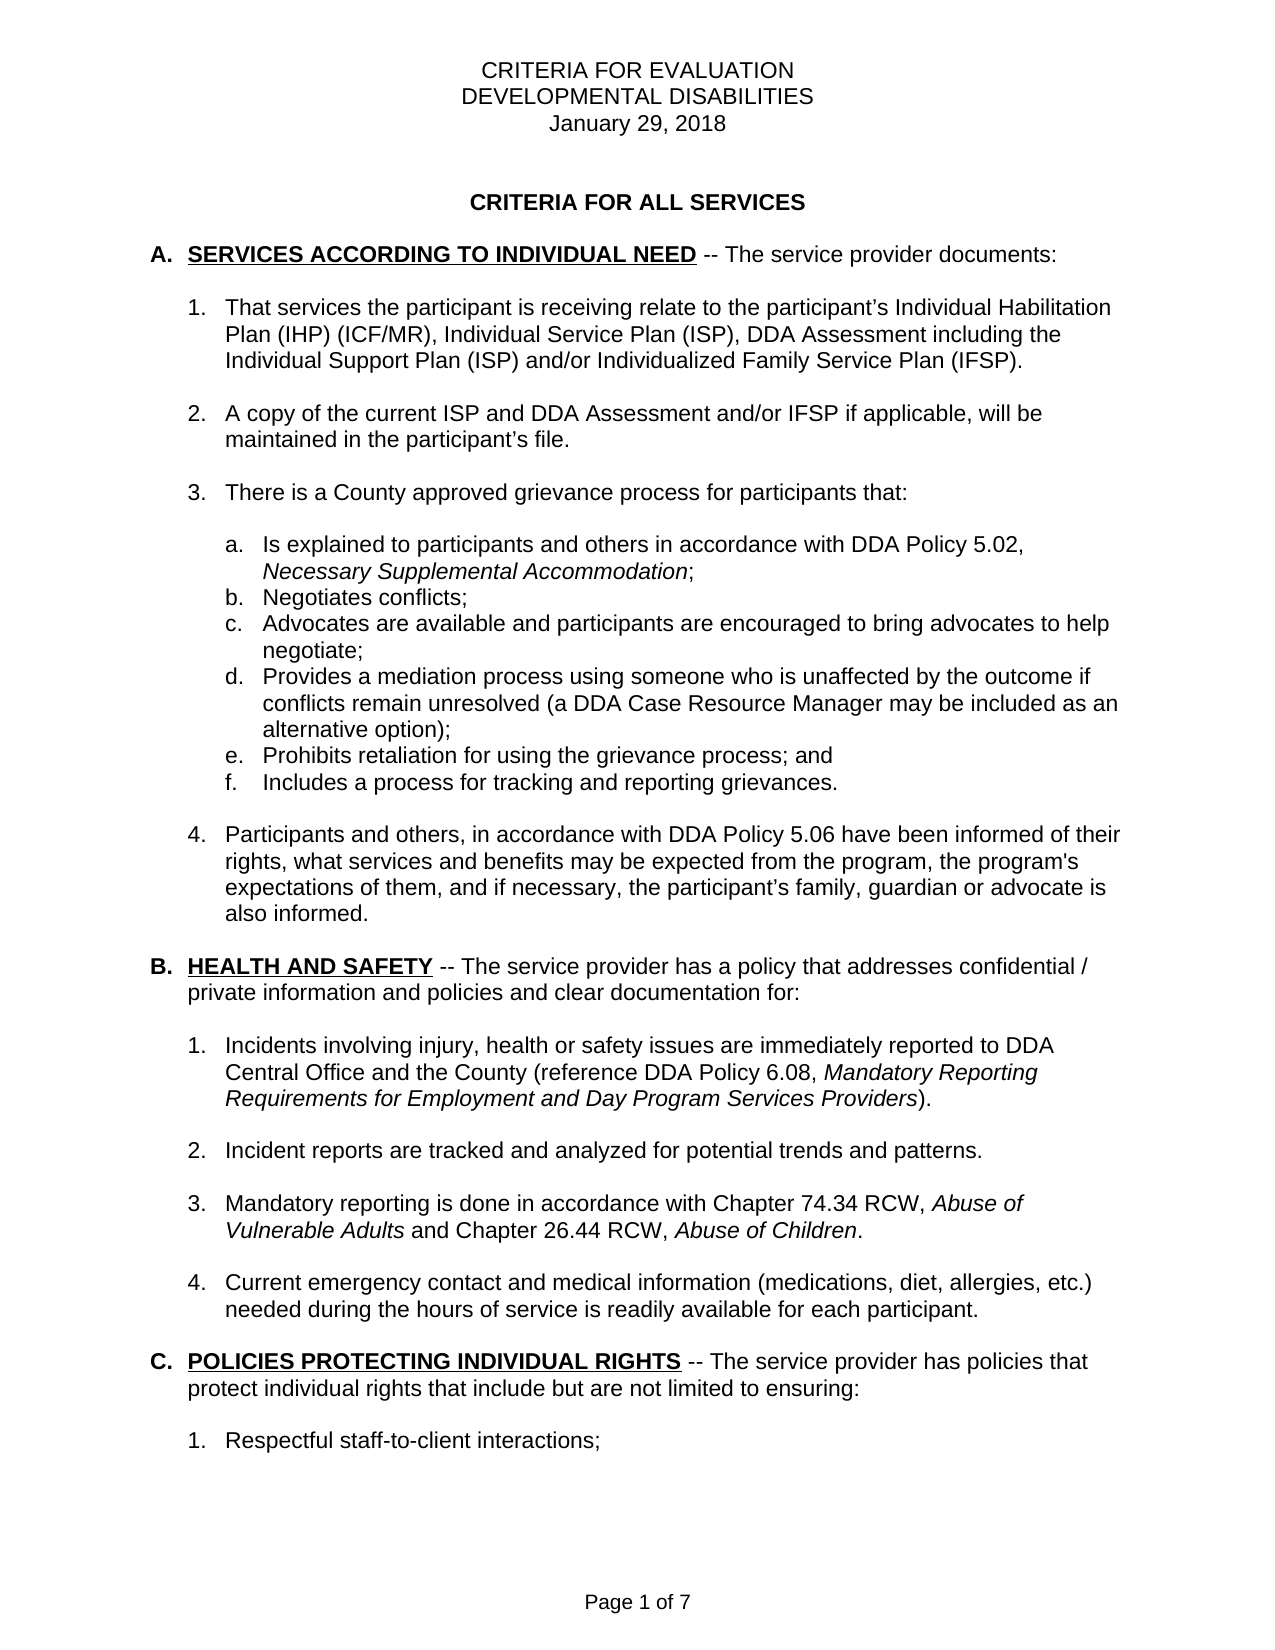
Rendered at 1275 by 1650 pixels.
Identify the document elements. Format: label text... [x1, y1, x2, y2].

text 4. Participants and others, in accordance with DDA Policy 5.06 have been informed of their rights, what services and benefits may be expected from the program, the program's expectations of them, and if necessary, the participant’s family, guardian or advocate is also informed. [187, 821, 1125, 927]
text 3. Mandatory reporting is done in accordance with Chapter 74.34 RCW, Abuse of Vulnerable Adults and Chapter 26.44 RCW, Abuse of Children. [187, 1190, 1125, 1243]
text 1. Incidents involving injury, health or safety issues are immediately reported to DDA Central Office and the County (reference DDA Policy 6.08, Mandatory Reporting Requirements for Employment and Day Program Services Providers). [187, 1032, 1125, 1111]
text B. HEALTH AND SAFETY -- The service provider has a policy that addresses confidential / private information and policies and clear documentation for: [150, 953, 1125, 1006]
text 2. Incident reports are tracked and analyzed for potential trends and patterns. [187, 1137, 1125, 1164]
text b. Negotiates conflicts; [225, 584, 1125, 610]
text c. Advocates are available and participants are encouraged to bring advocates to help negotiate; [225, 610, 1125, 663]
text 4. Current emergency contact and medical information (medications, diet, allergies, etc.) needed during the hours of service is readily available for each participant. [187, 1269, 1125, 1322]
subtitle CRITERIA FOR ALL SERVICES [150, 189, 1125, 215]
text f. Includes a process for tracking and reporting grievances. [225, 768, 1125, 795]
text a. Is explained to participants and others in accordance with DDA Policy 5.02, Necessary Supplemental Accommodation; [225, 531, 1125, 584]
text e. Prohibits retaliation for using the grievance process; and [225, 742, 1125, 768]
text 1. Respectful staff-to-client interactions; [187, 1427, 1125, 1454]
text 1. That services the participant is receiving relate to the participant’s Individual Habilitation Plan (IHP) (ICF/MR), Individual Service Plan (ISP), DDA Assessment including the Individual Support Plan (ISP) and/or Individualized Family Service Plan (IFSP). [187, 294, 1125, 373]
text d. Provides a mediation process using someone who is unaffected by the outcome if conflicts remain unresolved (a DDA Case Resource Manager may be included as an alternative option); [225, 663, 1125, 742]
text C. POLICIES PROTECTING INDIVIDUAL RIGHTS -- The service provider has policies that protect individual rights that include but are not limited to ensuring: [150, 1348, 1125, 1401]
text 2. A copy of the current ISP and DDA Assessment and/or IFSP if applicable, will be maintained in the participant’s file. [187, 399, 1125, 452]
text A. SERVICES ACCORDING TO INDIVIDUAL NEED -- The service provider documents: [150, 241, 1125, 268]
text 3. There is a County approved grievance process for participants that: [187, 479, 1125, 505]
